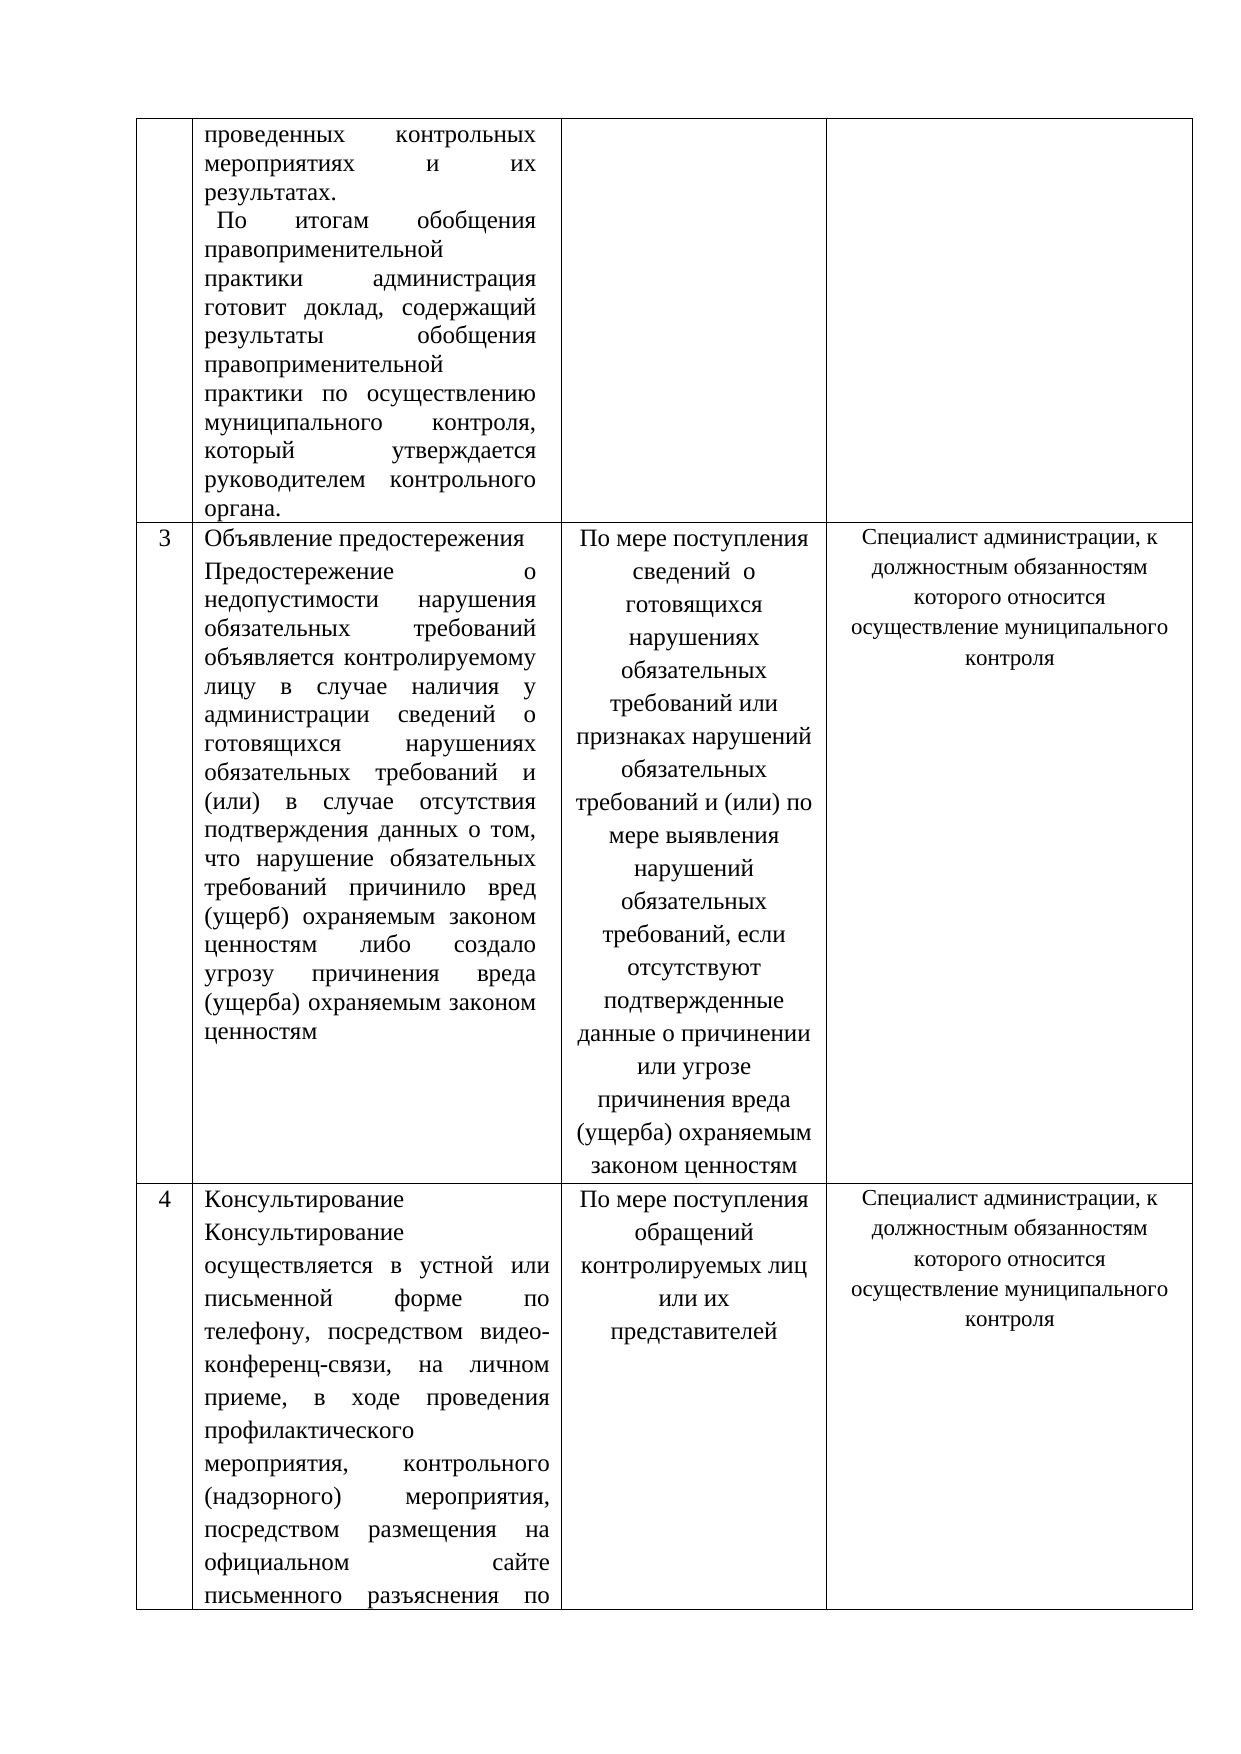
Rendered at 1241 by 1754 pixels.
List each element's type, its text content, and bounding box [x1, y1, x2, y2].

table_cell 4 [137, 1184, 192, 1609]
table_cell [193, 119, 561, 522]
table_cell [827, 119, 1192, 522]
table_cell Объявление предостережения Предостережение о недопустимости нарушения обязательных требований объявляется контролируемому лицу в случае наличия у администрации сведений о готовящихся нарушениях обязательных требований и (или) в случае отсутствия подтверждения данных о том, что нарушение обязательных требований причинило вред (ущерб) охраняемым законом ценностям либо создало угрозу причинения вреда (ущерба) охраняемым законом ценностям [193, 523, 561, 1183]
table_cell Специалист администрации, к должностным обязанностям которого относится осуществление муниципального контроля [827, 523, 1192, 1183]
table_cell По мере поступления сведений о готовящихся нарушениях обязательных требований или признаках нарушений обязательных требований и (или) по мере выявления нарушений обязательных требований, если отсутствуют подтвержденные данные о причинении или угрозе причинения вреда (ущерба) охраняемым законом ценностям [562, 523, 826, 1183]
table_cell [562, 119, 826, 522]
table_cell 2 [137, 119, 192, 522]
table_cell 3 [137, 523, 192, 1183]
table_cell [827, 1184, 1192, 1609]
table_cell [562, 1184, 826, 1609]
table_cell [193, 1184, 561, 1609]
